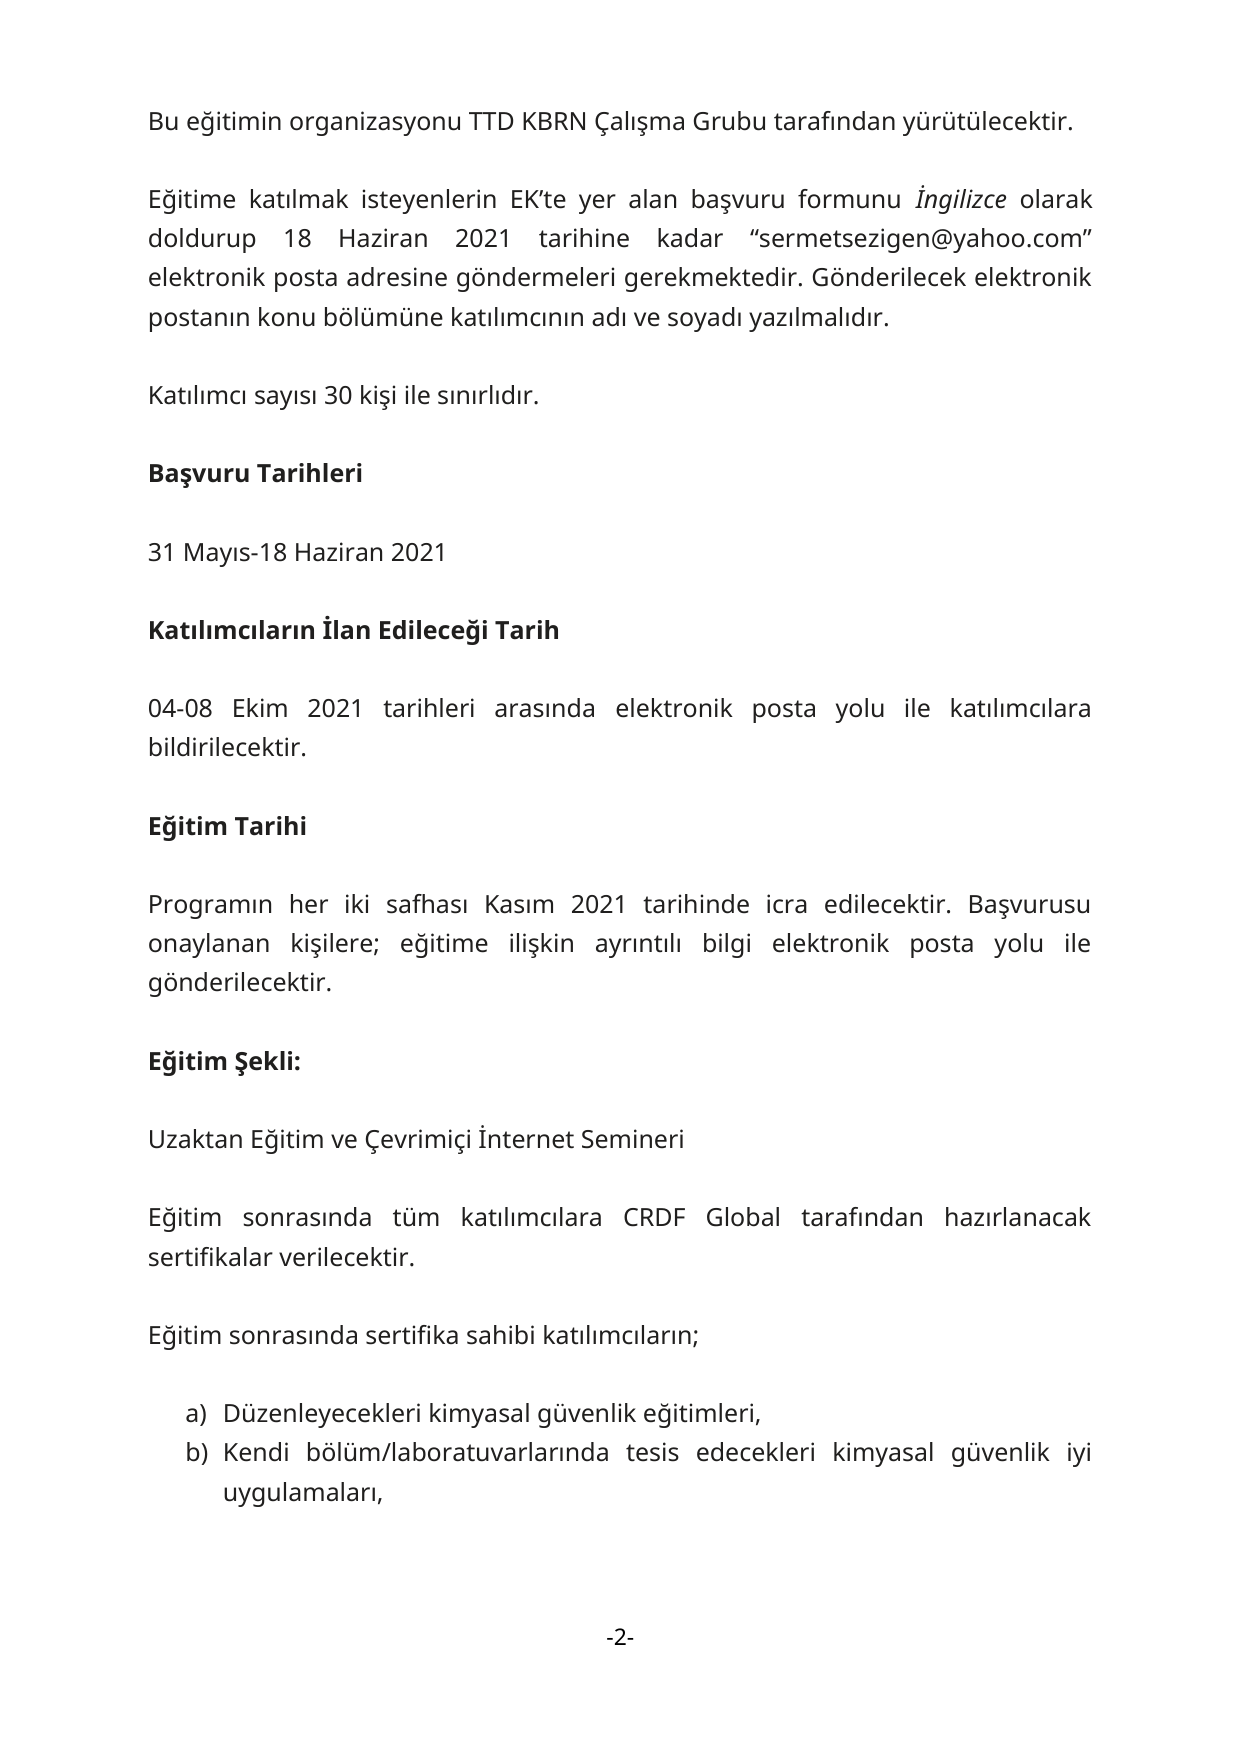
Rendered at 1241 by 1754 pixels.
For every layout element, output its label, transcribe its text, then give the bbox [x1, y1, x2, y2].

text Uzaktan Eğitim ve Çevrimiçi İnternet Semineri [148, 1122, 1093, 1156]
text Katılımcıların İlan Edileceği Tarih [148, 613, 1093, 647]
text Bu eğitimin organizasyonu TTD KBRN Çalışma Grubu tarafından yürütülecektir. [148, 103, 1093, 137]
text Eğitim Şekli: [148, 1043, 1093, 1077]
text Eğitim sonrasında tüm katılımcılara CRDF Global tarafından hazırlanacak sertifikalar verilecektir. [148, 1200, 1093, 1273]
text Eğitim Tarihi [148, 808, 1093, 842]
text 31 Mayıs-18 Haziran 2021 [148, 534, 1093, 568]
list Düzenleyecekleri kimyasal güvenlik eğitimleri, [185, 1396, 1093, 1430]
text Eğitim sonrasında sertifika sahibi katılımcıların; [148, 1318, 1093, 1352]
text Eğitime katılmak isteyenlerin EK’te yer alan başvuru formunu İngilizce olarak doldurup 18 Haziran 2021 tarihine kadar “sermetsezigen@yahoo.com” elektronik posta adresine göndermeleri gerekmektedir. Gönderilecek elektronik postanın konu bölümüne katılımcının adı ve soyadı yazılmalıdır. [148, 182, 1093, 333]
text 04-08 Ekim 2021 tarihleri arasında elektronik posta yolu ile katılımcılara bildirilecektir. [148, 691, 1093, 764]
text Programın her iki safhası Kasım 2021 tarihinde icra edilecektir. Başvurusu onaylanan kişilere; eğitime ilişkin ayrıntılı bilgi elektronik posta yolu ile gönderilecektir. [148, 887, 1093, 999]
list Kendi bölüm/laboratuvarlarında tesis edecekleri kimyasal güvenlik iyi uygulamaları, [185, 1435, 1093, 1508]
text Katılımcı sayısı 30 kişi ile sınırlıdır. [148, 378, 1093, 412]
text Başvuru Tarihleri [148, 456, 1093, 490]
